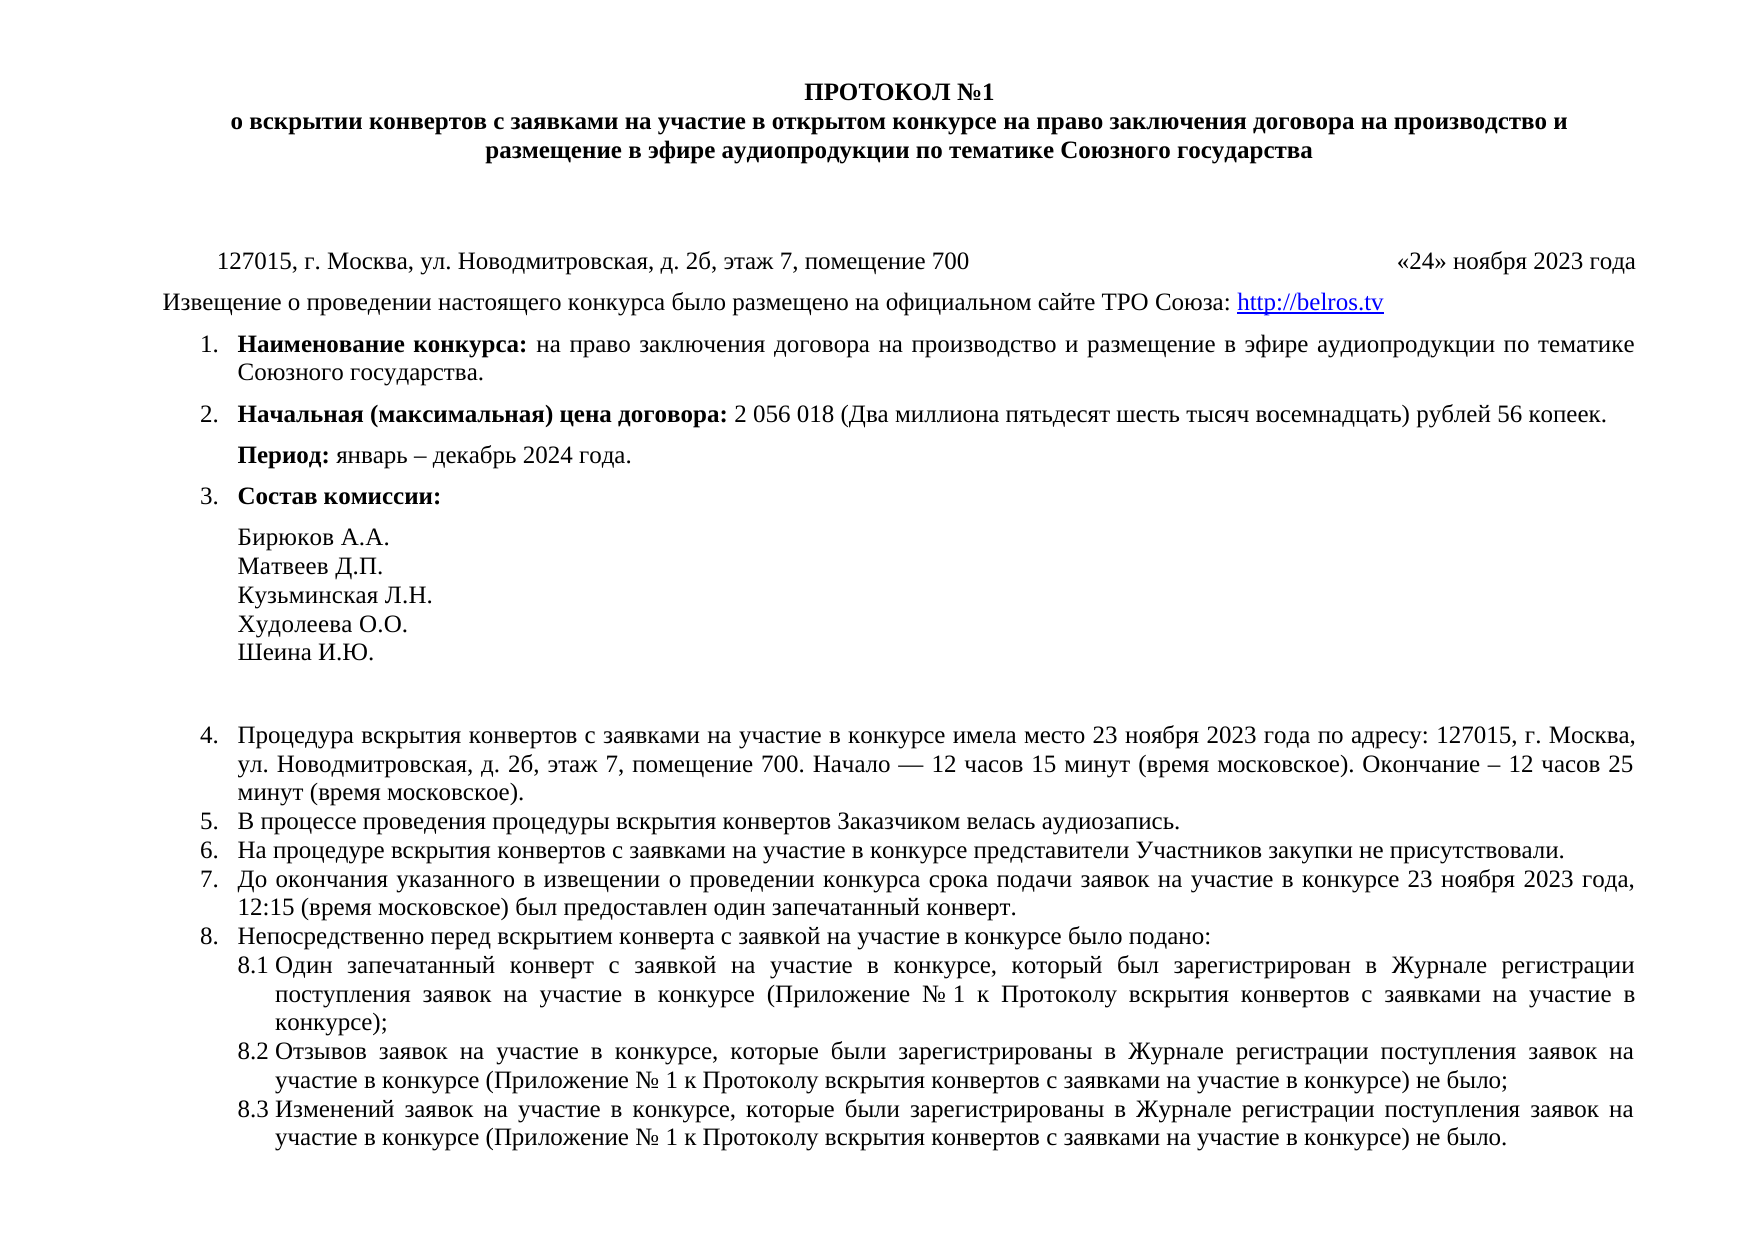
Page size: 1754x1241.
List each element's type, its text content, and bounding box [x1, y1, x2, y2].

list Шеина И.Ю. [237, 637, 1636, 666]
list Начальная (максимальная) цена договора: 2 056 018 (Два миллиона пятьдесят шесть тысяч восемнадцать) рублей 56 копеек. [200, 399, 1636, 427]
list Состав комиссии: [200, 481, 1636, 510]
list До окончания указанного в извещении о проведении конкурса срока подачи заявок на участие в конкурсе 23 ноября 2023 года, 12:15 (время московское) был предоставлен один запечатанный конверт. [200, 864, 1636, 921]
list На процедуре вскрытия конвертов с заявками на участие в конкурсе представители Участников закупки не присутствовали. [200, 835, 1636, 864]
list Непосредственно перед вскрытием конверта с заявкой на участие в конкурсе было подано: [200, 921, 1636, 950]
text 127015, г. Москва, ул. Новодмитровская, д. 2б, этаж 7, помещение 700 «24» ноября 2023 года [162, 246, 1636, 275]
list Изменений заявок на участие в конкурсе, которые были зарегистрированы в Журнале регистрации поступления заявок на участие в конкурсе (Приложение № 1 к Протоколу вскрытия конвертов с заявками на участие в конкурсе) не было. [237, 1094, 1636, 1151]
list Бирюков А.А. [237, 522, 1636, 551]
list Худолеева О.О. [237, 609, 1636, 637]
list Наименование конкурса: на право заключения договора на производство и размещение в эфире аудиопродукции по тематике Союзного государства. [200, 329, 1636, 386]
list Отзывов заявок на участие в конкурсе, которые были зарегистрированы в Журнале регистрации поступления заявок на участие в конкурсе (Приложение № 1 к Протоколу вскрытия конвертов с заявками на участие в конкурсе) не было; [237, 1036, 1636, 1094]
text Период: январь – декабрь 2024 года. [237, 440, 1636, 469]
list Процедура вскрытия конвертов с заявками на участие в конкурсе имела место 23 ноября 2023 года по адресу: 127015, г. Москва, ул. Новодмитровская, д. 2б, этаж 7, помещение 700. Начало — 12 часов 15 минут (время московское). Окончание – 12 часов 25 минут (время московское). [200, 720, 1636, 806]
list В процессе проведения процедуры вскрытия конвертов Заказчиком велась аудиозапись. [200, 806, 1636, 835]
list Кузьминская Л.Н. [237, 580, 1636, 609]
text протокол №1 о вскрытии конвертов с заявками на участие в открытом конкурсе на право заключения договора на производство и размещение в эфире аудиопродукции по тематике Союзного государства [162, 77, 1636, 164]
list Один запечатанный конверт с заявкой на участие в конкурсе, который был зарегистрирован в Журнале регистрации поступления заявок на участие в конкурсе (Приложение № 1 к Протоколу вскрытия конвертов с заявками на участие в конкурсе); [237, 950, 1636, 1036]
list Матвеев Д.П. [237, 551, 1636, 580]
text Извещение о проведении настоящего конкурса было размещено на официальном сайте ТРО Союза: http://belros.tv [162, 287, 1636, 316]
